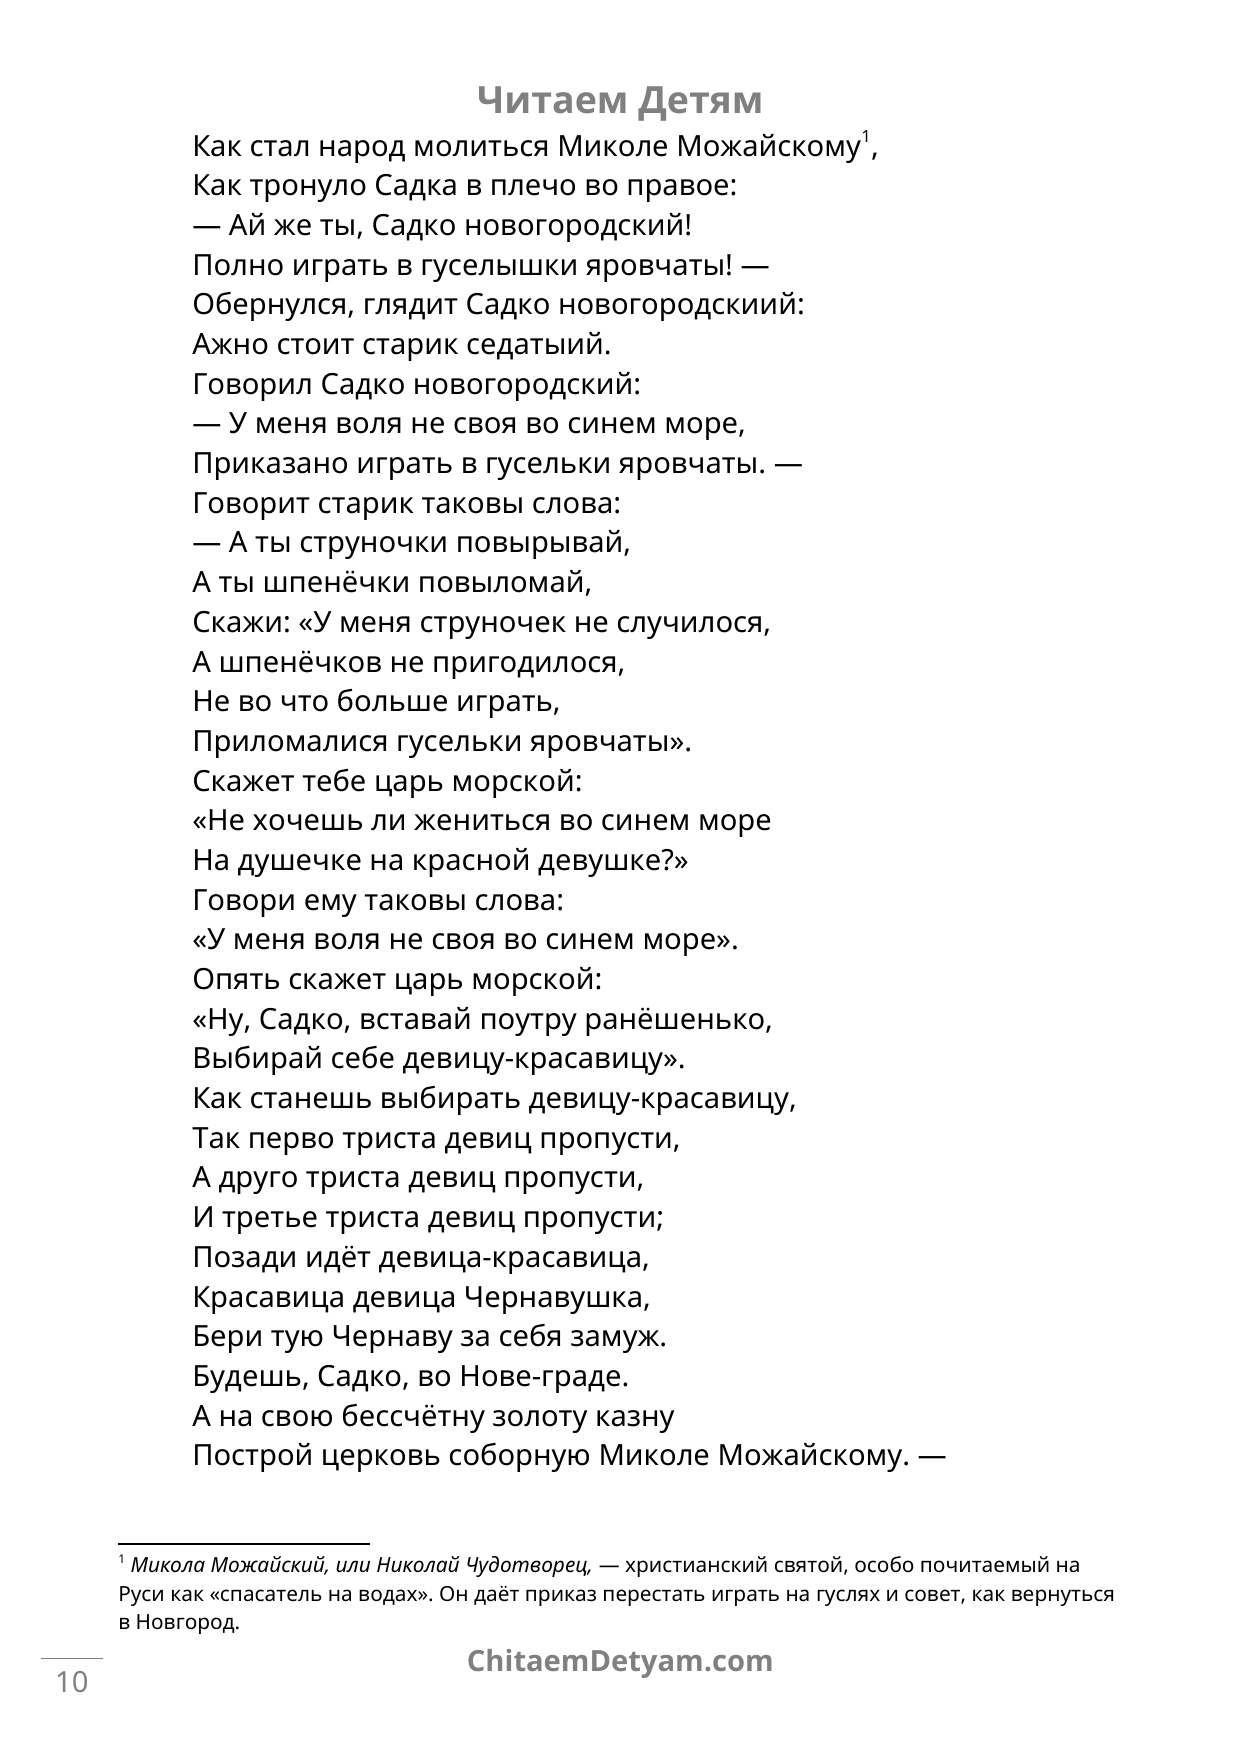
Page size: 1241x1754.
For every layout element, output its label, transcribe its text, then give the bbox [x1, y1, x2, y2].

text Не во что больше играть, [118, 681, 1122, 720]
text «У меня воля не своя во синем море». [118, 919, 1122, 958]
text И третье триста девиц пропусти; [118, 1196, 1122, 1236]
text «Ну, Садко, вставай поутру ранёшенько, [118, 998, 1122, 1038]
text Как станешь выбирать девицу-красавицу, [118, 1077, 1122, 1117]
text А ты шпенёчки повыломай, [118, 561, 1122, 601]
text Бери тую Чернаву за себя замуж. [118, 1316, 1122, 1355]
text Выбирай себе девицу-красавицу». [118, 1038, 1122, 1077]
text А на свою бессчётну золоту казну [118, 1395, 1122, 1434]
text На душечке на красной девушке?» [118, 839, 1122, 879]
text Ажно стоит старик седатыий. [118, 323, 1122, 363]
text — А ты струночки повырывай, [118, 522, 1122, 561]
text Скажи: «У меня струночек не случилося, [118, 601, 1122, 641]
text Красавица девица Чернавушка, [118, 1276, 1122, 1316]
text Как стал народ молиться Миколе Можайскому, [118, 125, 1122, 164]
text Построй церковь соборную Миколе Можайскому. — [118, 1434, 1122, 1474]
text Говори ему таковы слова: [118, 879, 1122, 919]
text Говорил Садко новогородский: [118, 363, 1122, 403]
text Приказано играть в гусельки яровчаты. — [118, 442, 1122, 482]
text Обернулся, глядит Садко новогородскиий: [118, 284, 1122, 323]
text «Не хочешь ли жениться во синем море [118, 799, 1122, 839]
text Как тронуло Садка в плечо во правое: [118, 164, 1122, 204]
text А шпенёчков не пригодилося, [118, 641, 1122, 681]
text — Ай же ты, Садко новогородский! [118, 204, 1122, 244]
text Так перво триста девиц пропусти, [118, 1117, 1122, 1157]
text Приломалися гусельки яровчаты». [118, 720, 1122, 760]
text А друго триста девиц пропусти, [118, 1157, 1122, 1196]
text — У меня воля не своя во синем море, [118, 403, 1122, 442]
text Говорит старик таковы слова: [118, 482, 1122, 522]
text Опять скажет царь морской: [118, 958, 1122, 998]
text Скажет тебе царь морской: [118, 760, 1122, 799]
text Будешь, Садко, во Нове-граде. [118, 1355, 1122, 1395]
text Позади идёт девица-красавица, [118, 1236, 1122, 1276]
text Полно играть в гуселышки яровчаты! — [118, 244, 1122, 284]
